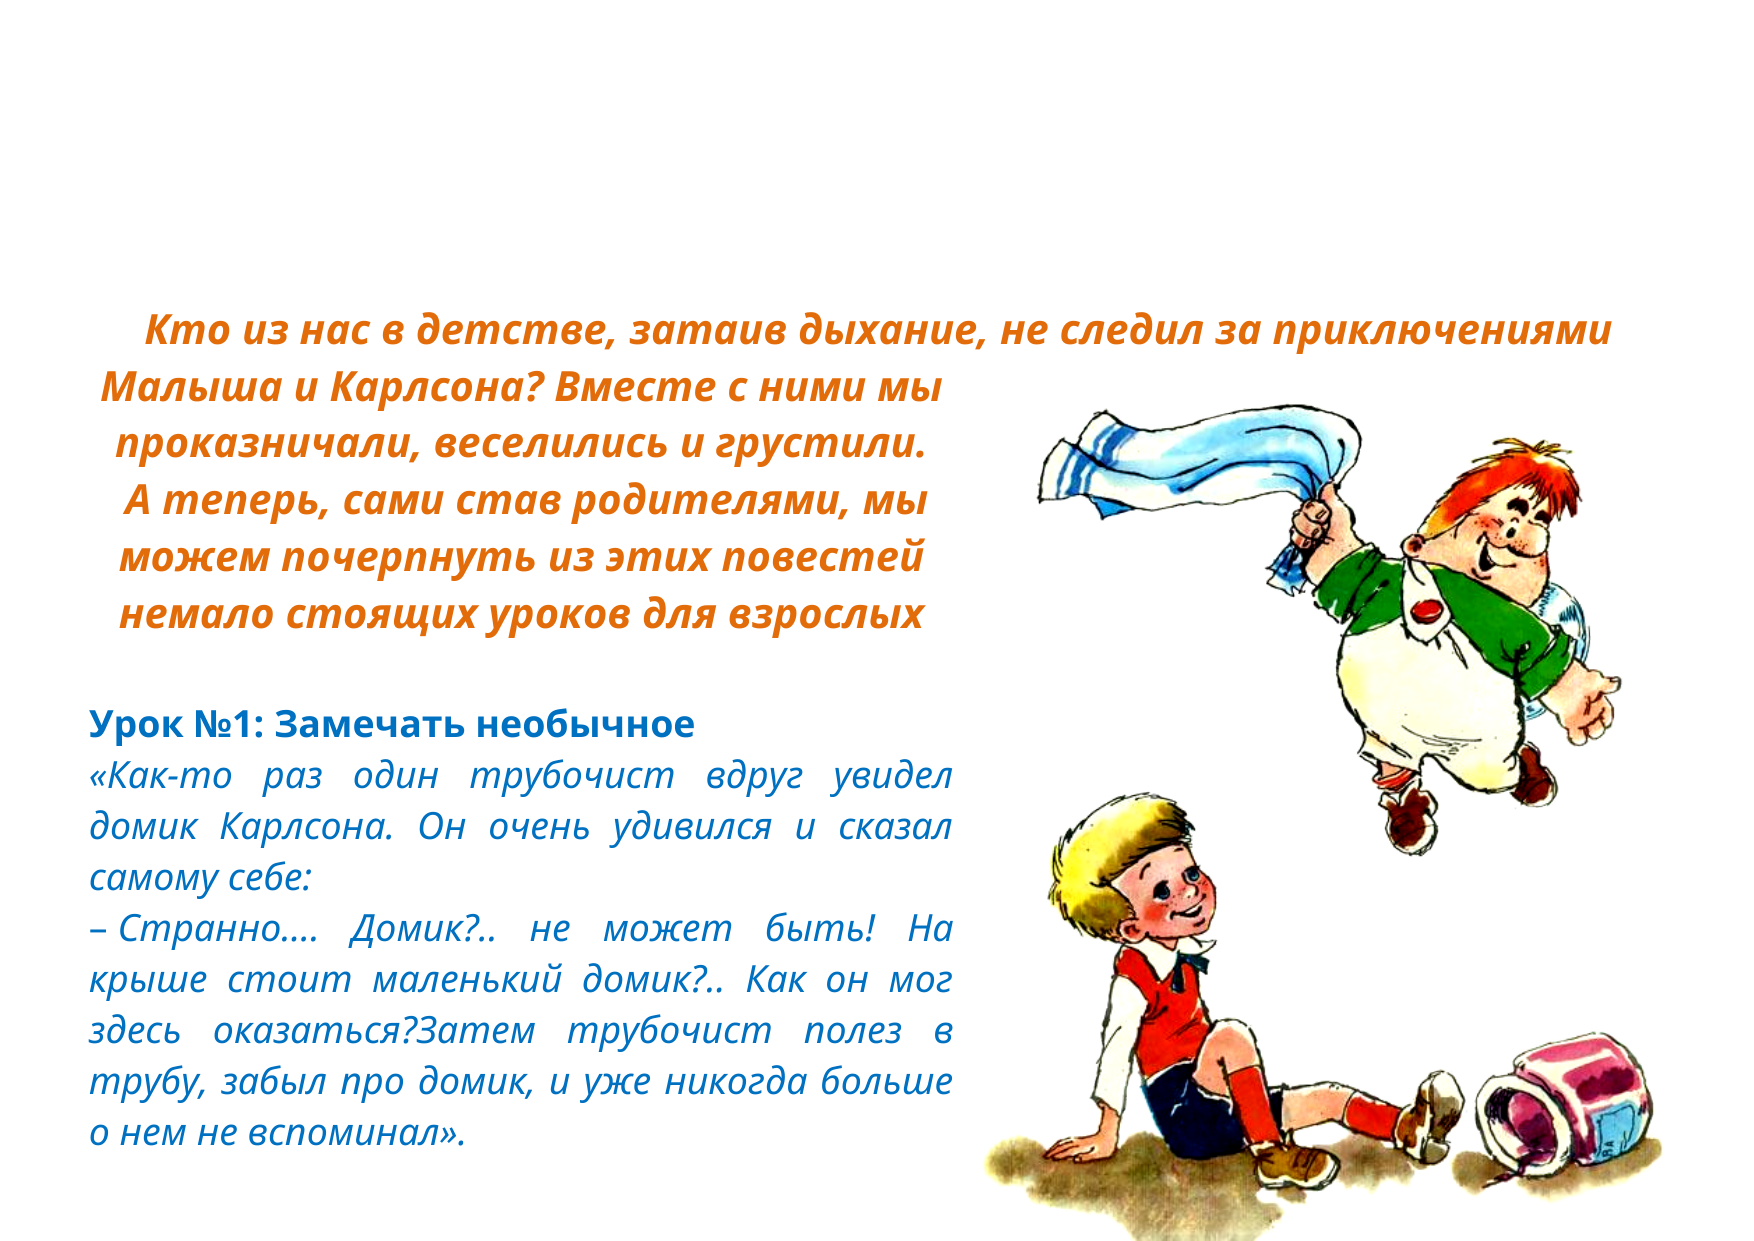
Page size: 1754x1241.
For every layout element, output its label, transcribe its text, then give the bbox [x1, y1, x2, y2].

text Урок №1: Замечать необычное [89, 697, 972, 748]
text Кто из нас в детстве, затаив дыхание, не следил за приключениями Малыша и Карлсона? Вместе с ними мы проказничали, веселились и грустили. [89, 299, 1669, 470]
text А теперь, сами став родителями, мы можем почерпнуть из этих повестей немало стоящих уроков для взрослых [89, 470, 972, 640]
text – Странно…. Домик?.. не может быть! На крыше стоит маленький домик?.. Как он мог здесь оказаться?Затем трубочист полез в трубу, забыл про домик, и уже никогда больше о нем не вспоминал». [89, 901, 972, 1156]
text «Как-то раз один трубочист вдруг увидел домик Карлсона. Он очень удивился и сказал самому себе: [89, 748, 972, 901]
